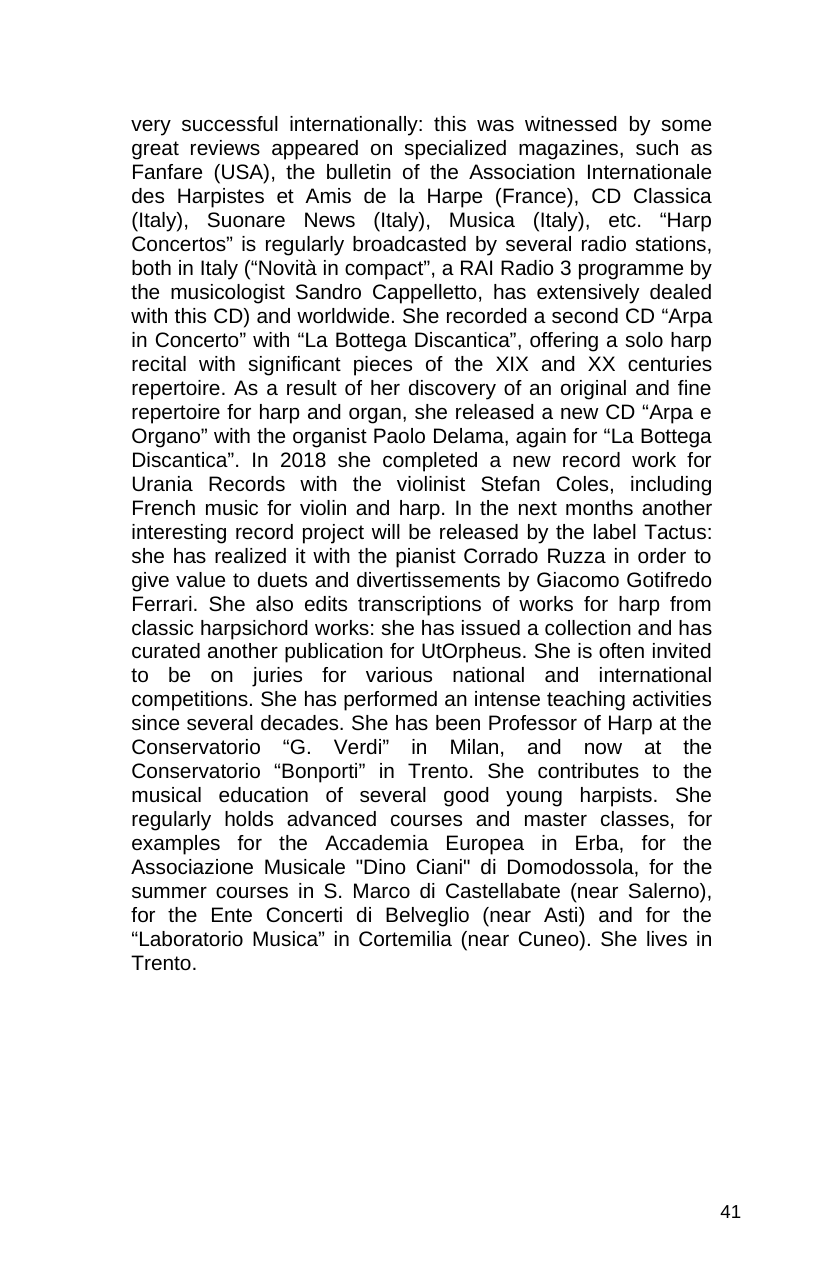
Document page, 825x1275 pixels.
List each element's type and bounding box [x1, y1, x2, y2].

text [131, 112, 713, 975]
